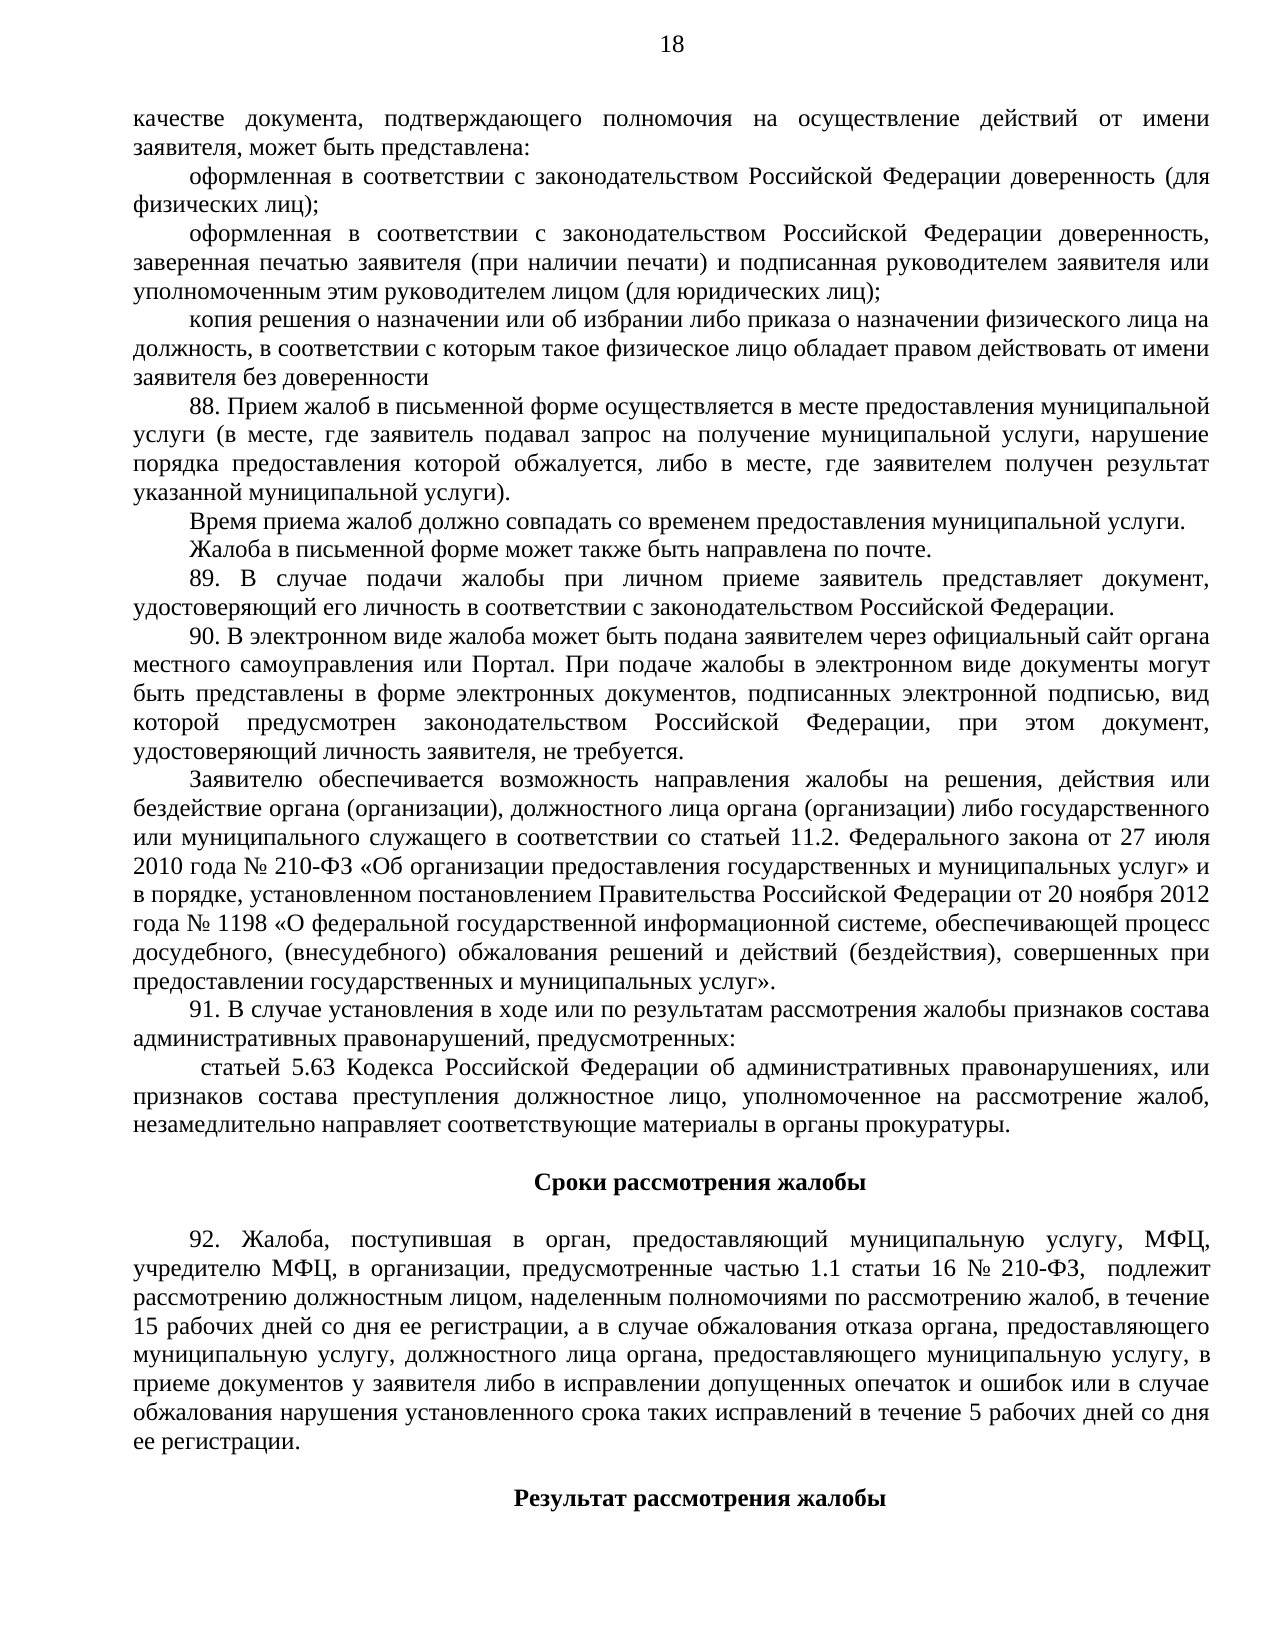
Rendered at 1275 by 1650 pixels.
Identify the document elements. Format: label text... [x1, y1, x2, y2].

text 90. В электронном виде жалоба может быть подана заявителем через официальный сайт органа местного самоуправления или Портал. При подаче жалобы в электронном виде документы могут быть представлены в форме электронных документов, подписанных электронной подписью, вид которой предусмотрен законодательством Российской Федерации, при этом документ, удостоверяющий личность заявителя, не требуется. [133, 621, 1211, 764]
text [133, 103, 1211, 161]
text Сроки рассмотрения жалобы [133, 1167, 1211, 1196]
text Время приема жалоб должно совпадать со временем предоставления муниципальной услуги. [133, 506, 1211, 534]
text статьей 5.63 Кодекса Российской Федерации об административных правонарушениях, или признаков состава преступления должностное лицо, уполномоченное на рассмотрение жалоб, незамедлительно направляет соответствующие материалы в органы прокуратуры. [133, 1052, 1211, 1138]
text Результат рассмотрения жалобы [133, 1483, 1211, 1512]
text копия решения о назначении или об избрании либо приказа о назначении физического лица на должность, в соответствии с которым такое физическое лицо обладает правом действовать от имени заявителя без доверенности [133, 304, 1211, 391]
text оформленная в соответствии с законодательством Российской Федерации доверенность, заверенная печатью заявителя (при наличии печати) и подписанная руководителем заявителя или уполномоченным этим руководителем лицом (для юридических лиц); [133, 218, 1211, 304]
text оформленная в соответствии с законодательством Российской Федерации доверенность (для физических лиц); [133, 161, 1211, 218]
text 92. Жалоба, поступившая в орган, предоставляющий муниципальную услугу, МФЦ, учредителю МФЦ, в организации, предусмотренные частью 1.1 статьи 16 № 210-ФЗ, подлежит рассмотрению должностным лицом, наделенным полномочиями по рассмотрению жалоб, в течение 15 рабочих дней со дня ее регистрации, а в случае обжалования отказа органа, предоставляющего муниципальную услугу, должностного лица органа, предоставляющего муниципальную услугу, в приеме документов у заявителя либо в исправлении допущенных опечаток и ошибок или в случае обжалования нарушения установленного срока таких исправлений в течение 5 рабочих дней со дня ее регистрации. [133, 1224, 1211, 1454]
text 88. Прием жалоб в письменной форме осуществляется в месте предоставления муниципальной услуги (в месте, где заявитель подавал запрос на получение муниципальной услуги, нарушение порядка предоставления которой обжалуется, либо в месте, где заявителем получен результат указанной муниципальной услуги). [133, 391, 1211, 506]
text Жалоба в письменной форме может также быть направлена по почте. [133, 534, 1211, 563]
text Заявителю обеспечивается возможность направления жалобы на решения, действия или бездействие органа (организации), должностного лица органа (организации) либо государственного или муниципального служащего в соответствии со статьей 11.2. Федерального закона от 27 июля 2010 года № 210-ФЗ «Об организации предоставления государственных и муниципальных услуг» и в порядке, установленном постановлением Правительства Российской Федерации от 20 ноября 2012 года № 1198 «О федеральной государственной информационной системе, обеспечивающей процесс досудебного, (внесудебного) обжалования решений и действий (бездействия), совершенных при предоставлении государственных и муниципальных услуг». [133, 764, 1211, 994]
text 89. В случае подачи жалобы при личном приеме заявитель представляет документ, удостоверяющий его личность в соответствии с законодательством Российской Федерации. [133, 563, 1211, 621]
text 91. В случае установления в ходе или по результатам рассмотрения жалобы признаков состава административных правонарушений, предусмотренных: [133, 994, 1211, 1052]
